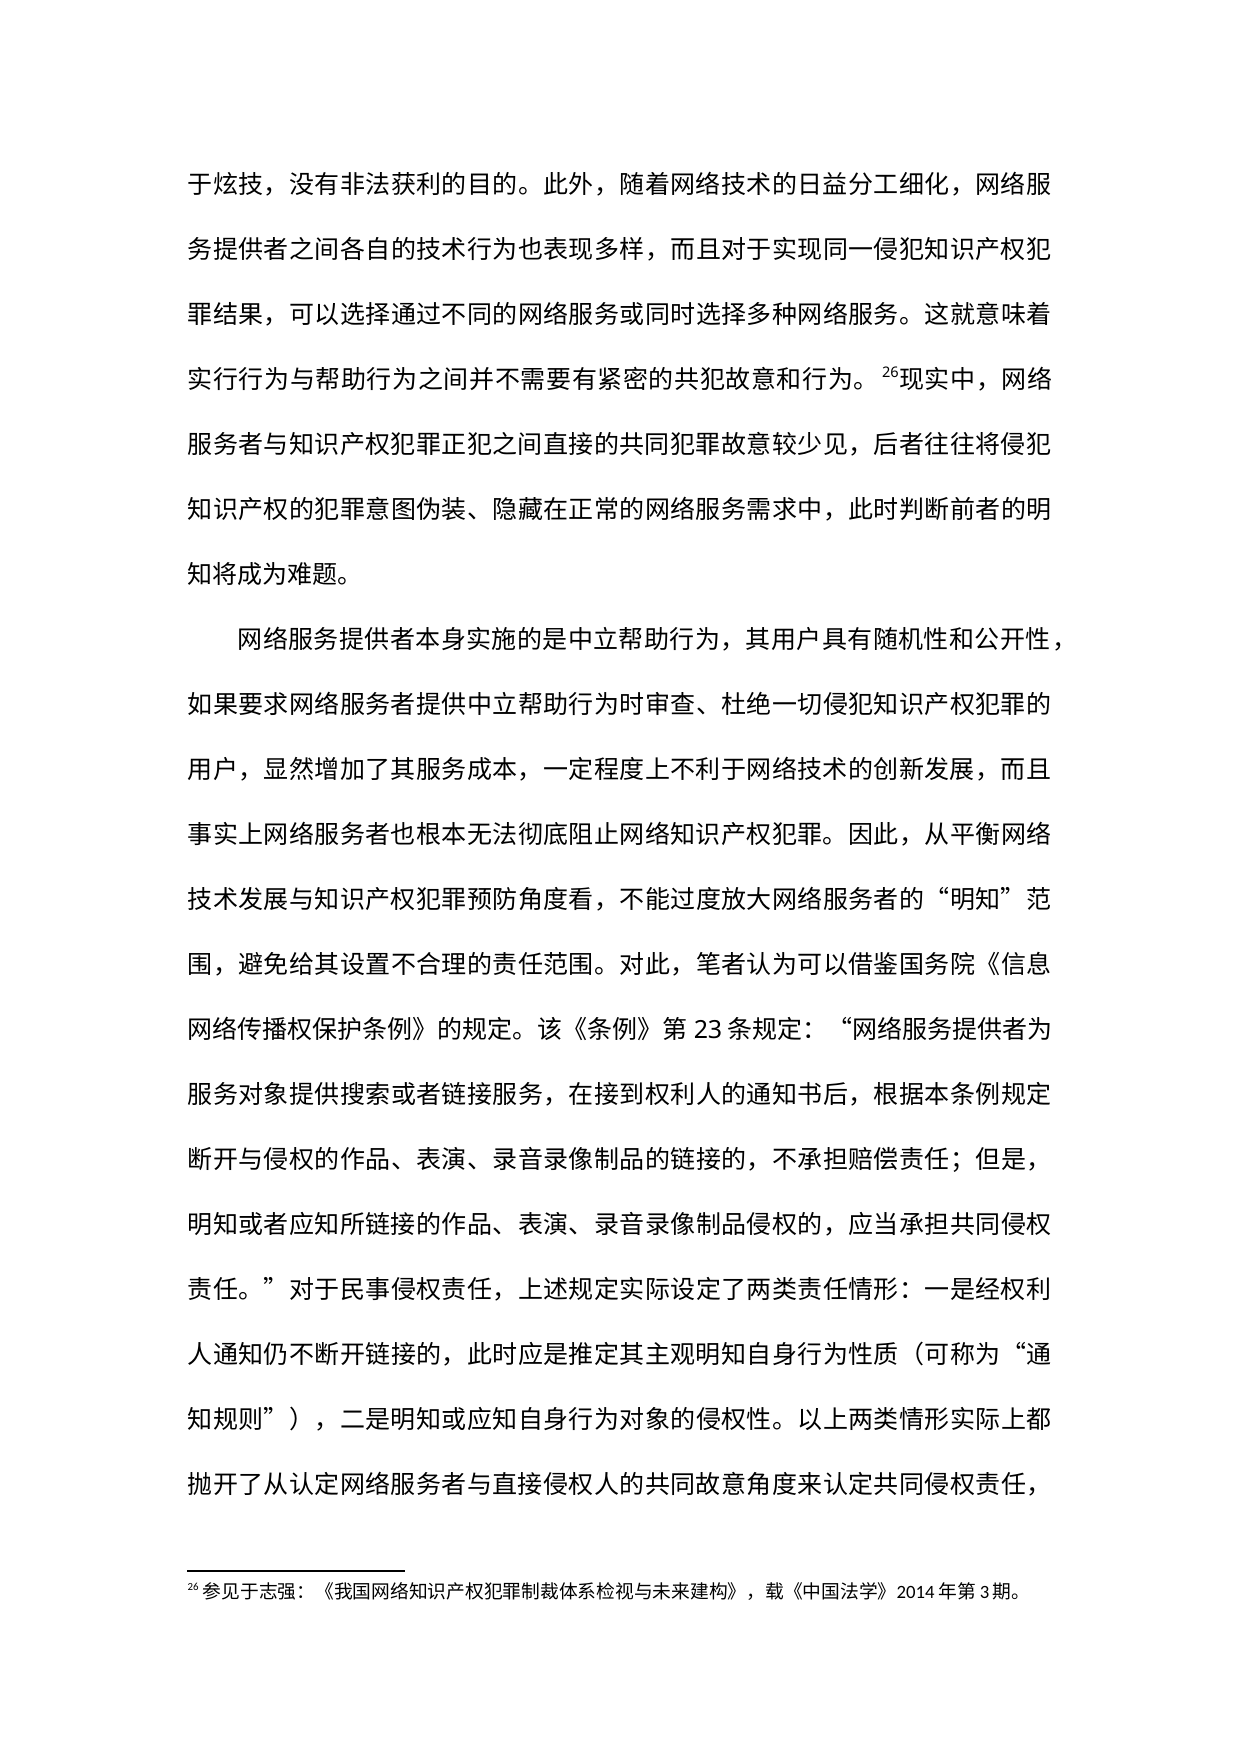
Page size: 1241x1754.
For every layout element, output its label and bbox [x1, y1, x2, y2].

text [187, 150, 1053, 605]
text [187, 605, 1053, 1515]
